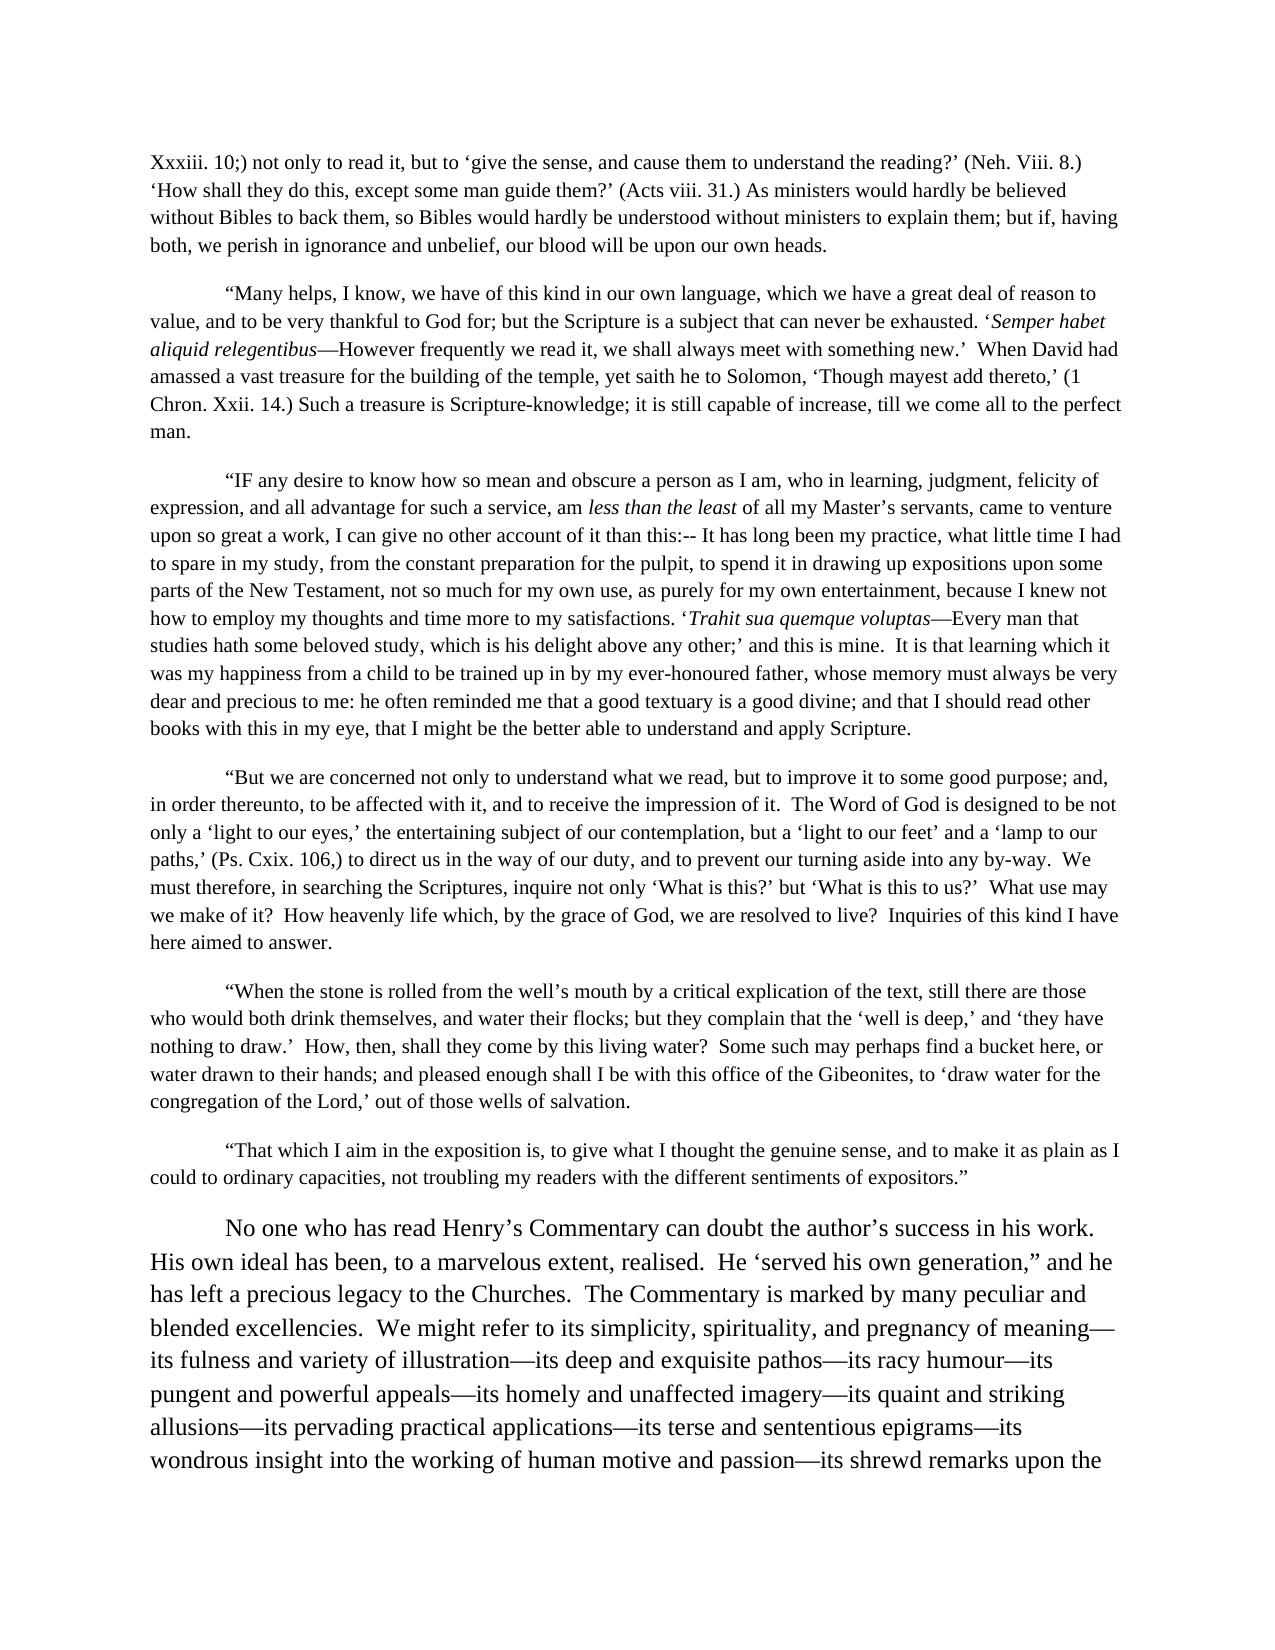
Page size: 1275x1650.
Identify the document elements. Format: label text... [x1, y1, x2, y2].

text “When the stone is rolled from the well’s mouth by a critical explication of the text, still there are those who would both drink themselves, and water their flocks; but they complain that the ‘well is deep,’ and ‘they have nothing to draw.’ How, then, shall they come by this living water? Some such may perhaps find a bucket here, or water drawn to their hands; and pleased enough shall I be with this office of the Gibeonites, to ‘draw water for the congregation of the Lord,’ out of those wells of salvation. [150, 979, 1125, 1113]
text “Many helps, I know, we have of this kind in our own language, which we have a great deal of reason to value, and to be very thankful to God for; but the Scripture is a subject that can never be exhausted. ‘Semper habet aliquid relegentibus—However frequently we read it, we shall always meet with something new.’ When David had amassed a vast treasure for the building of the temple, yet saith he to Solomon, ‘Though mayest add thereto,’ (1 Chron. Xxii. 14.) Such a treasure is Scripture-knowledge; it is still capable of increase, till we come all to the perfect man. [150, 281, 1125, 443]
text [150, 150, 1125, 257]
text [150, 1213, 1125, 1473]
text “But we are concerned not only to understand what we read, but to improve it to some good purpose; and, in order thereunto, to be affected with it, and to receive the impression of it. The Word of God is designed to be not only a ‘light to our eyes,’ the entertaining subject of our contemplation, but a ‘light to our feet’ and a ‘lamp to our paths,’ (Ps. Cxix. 106,) to direct us in the way of our duty, and to prevent our turning aside into any by-way. We must therefore, in searching the Scriptures, inquire not only ‘What is this?’ but ‘What is this to us?’ What use may we make of it? How heavenly life which, by the grace of God, we are resolved to live? Inquiries of this kind I have here aimed to answer. [150, 764, 1125, 954]
text “That which I aim in the exposition is, to give what I thought the genuine sense, and to make it as plain as I could to ordinary capacities, not troubling my readers with the different sentiments of expositors.” [150, 1137, 1125, 1189]
text “IF any desire to know how so mean and obscure a person as I am, who in learning, judgment, felicity of expression, and all advantage for such a service, am less than the least of all my Master’s servants, came to venture upon so great a work, I can give no other account of it than this:-- It has long been my practice, what little time I had to spare in my study, from the constant preparation for the pulpit, to spend it in drawing up expositions upon some parts of the New Testament, not so much for my own use, as purely for my own entertainment, because I knew not how to employ my thoughts and time more to my satisfactions. ‘Trahit sua quemque voluptas—Every man that studies hath some beloved study, which is his delight above any other;’ and this is mine. It is that learning which it was my happiness from a child to be trained up in by my ever-honoured father, whose memory must always be very dear and precious to me: he often reminded me that a good textuary is a good divine; and that I should read other books with this in my eye, that I might be the better able to understand and apply Scripture. [150, 468, 1125, 740]
